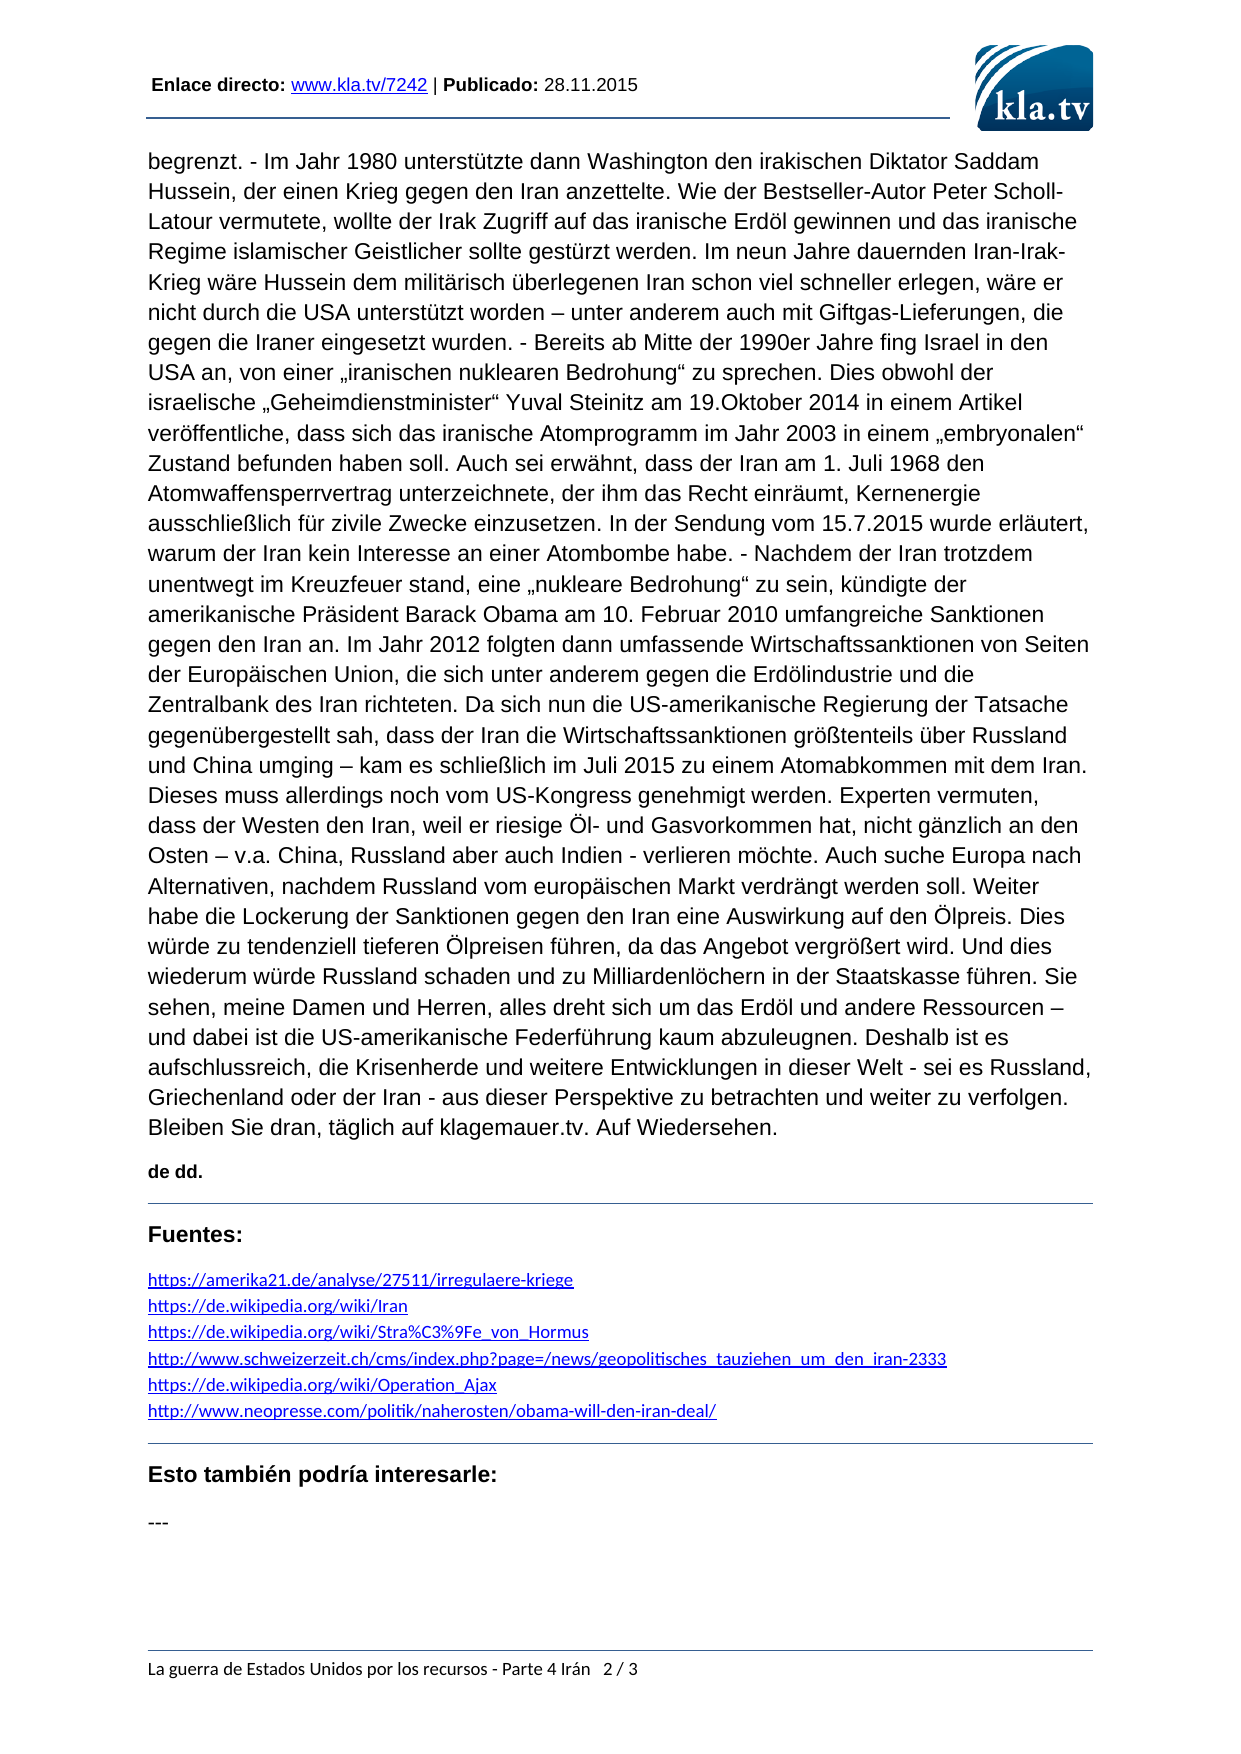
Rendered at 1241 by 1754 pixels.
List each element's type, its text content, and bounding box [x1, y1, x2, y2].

text de dd. [148, 1161, 1093, 1183]
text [148, 148, 1093, 1141]
text --- [148, 1508, 1093, 1536]
text https://amerika21.de/analyse/27511/irregulaere-kriege https://de.wikipedia.org/wiki/Iran https://de.wikipedia.org/wiki/Stra%C3%9Fe_von_Hormus http://www.schweizerzeit.ch/cms/index.php?page=/news/geopolitisches_tauziehen_um_den_iran-2333 https://de.wikipedia.org/wiki/Operation_Ajax http://www.neopresse.com/politik/naherosten/obama-will-den-iran-deal/ [148, 1268, 1093, 1422]
text Fuentes: [148, 1204, 1093, 1247]
text Esto también podría interesarle: [148, 1444, 1093, 1487]
